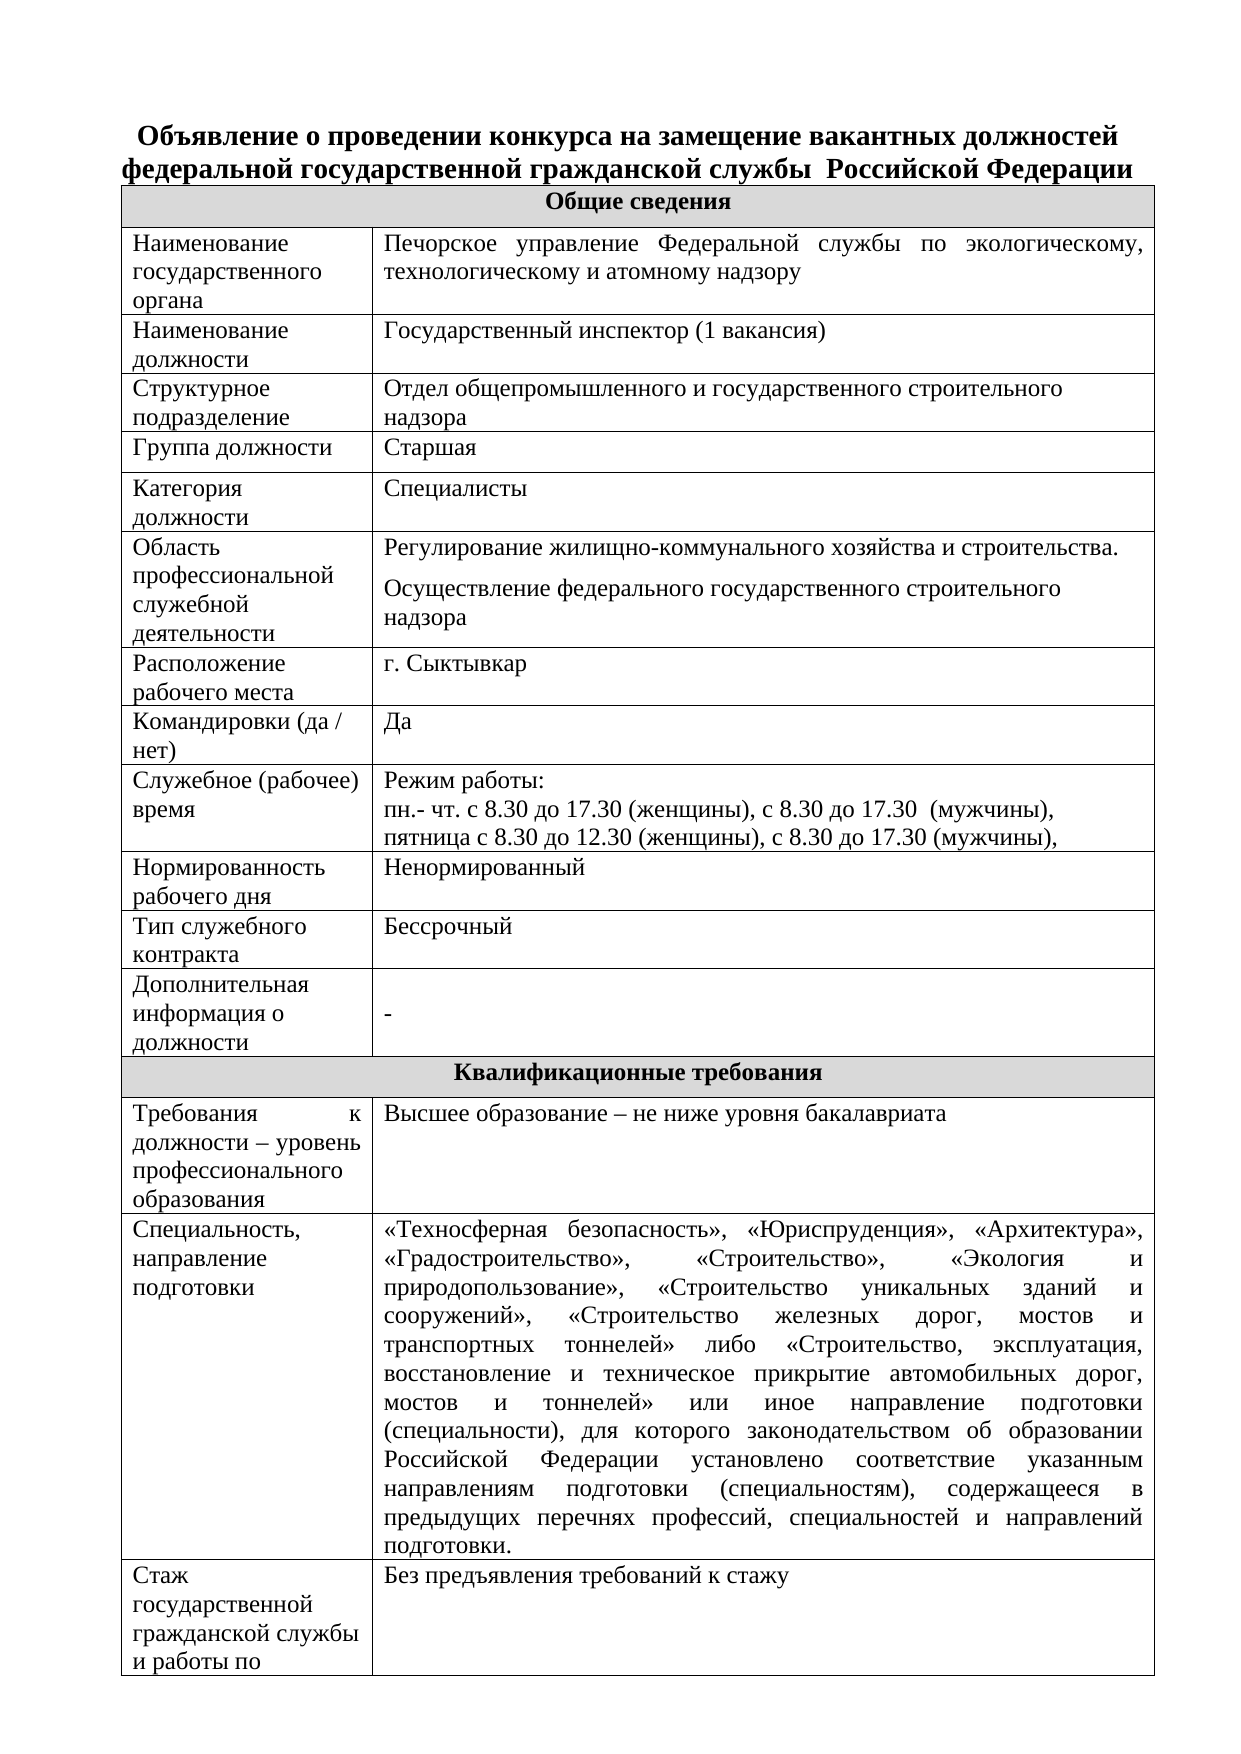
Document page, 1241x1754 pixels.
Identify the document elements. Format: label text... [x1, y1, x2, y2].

table_cell Тип служебного контракта [122, 911, 372, 968]
table_cell Государственный инспектор (1 вакансия) [373, 315, 1154, 372]
table_cell Наименование должности [122, 315, 372, 372]
table_cell Категория должности [122, 473, 372, 531]
table_cell Нормированность рабочего дня [122, 852, 372, 910]
table_cell Отдел общепромышленного и государственного строительного надзора [373, 374, 1154, 431]
table_cell Служебное (рабочее) время [122, 765, 372, 851]
table_cell «Техносферная безопасность», «Юриспруденция», «Архитектура», «Градостроительство», «Строительство», «Экология и природопользование», «Строительство уникальных зданий и сооружений», «Строительство железных дорог, мостов и транспортных тоннелей» либо «Строительство, эксплуатация, восстановление и техническое прикрытие автомобильных дорог, мостов и тоннелей» или иное направление подготовки (специальности), для которого законодательством об образовании Российской Федерации установлено соответствие указанным направлениям подготовки (специальностям), содержащееся в предыдущих перечнях профессий, специальностей и направлений подготовки. [373, 1214, 1154, 1559]
table_cell Печорское управление Федеральной службы по экологическому, технологическому и атомному надзору [373, 228, 1154, 314]
table_cell Старшая [373, 432, 1154, 472]
text Объявление о проведении конкурса на замещение вакантных должностей федеральной государственной гражданской службы Российской Федерации [103, 118, 1152, 185]
table_cell Высшее образование – не ниже уровня бакалавриата [373, 1098, 1154, 1213]
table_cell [122, 1560, 372, 1675]
table_cell Область профессиональной служебной деятельности [122, 532, 372, 647]
table_cell Дополнительная информация о должности [122, 969, 372, 1056]
table_cell Режим работы: пн.- чт. с 8.30 до 17.30 (женщины), с 8.30 до 17.30 (мужчины), пятница с 8.30 до 12.30 (женщины), с 8.30 до 17.30 (мужчины), [373, 765, 1154, 851]
table_cell г. Сыктывкар [373, 648, 1154, 705]
table_cell Структурное подразделение [122, 374, 372, 431]
table_cell Группа должности [122, 432, 372, 472]
table_cell Специальность, направление подготовки [122, 1214, 372, 1559]
table_cell Командировки (да / нет) [122, 706, 372, 764]
table_cell Специалисты [373, 473, 1154, 531]
table_cell Требования к должности – уровень профессионального образования [122, 1098, 372, 1213]
table_cell Регулирование жилищно-коммунального хозяйства и строительства. Осуществление федерального государственного строительного надзора [373, 532, 1154, 647]
table_cell Бессрочный [373, 911, 1154, 968]
table_cell Квалификационные требования [122, 1057, 1154, 1097]
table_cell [373, 1560, 1154, 1675]
table_header Общие сведения [122, 186, 1154, 227]
table_cell Да [373, 706, 1154, 764]
table_cell - [373, 969, 1154, 1056]
table_cell Ненормированный [373, 852, 1154, 910]
table_cell Расположение рабочего места [122, 648, 372, 705]
table_cell Наименование государственного органа [122, 228, 372, 314]
